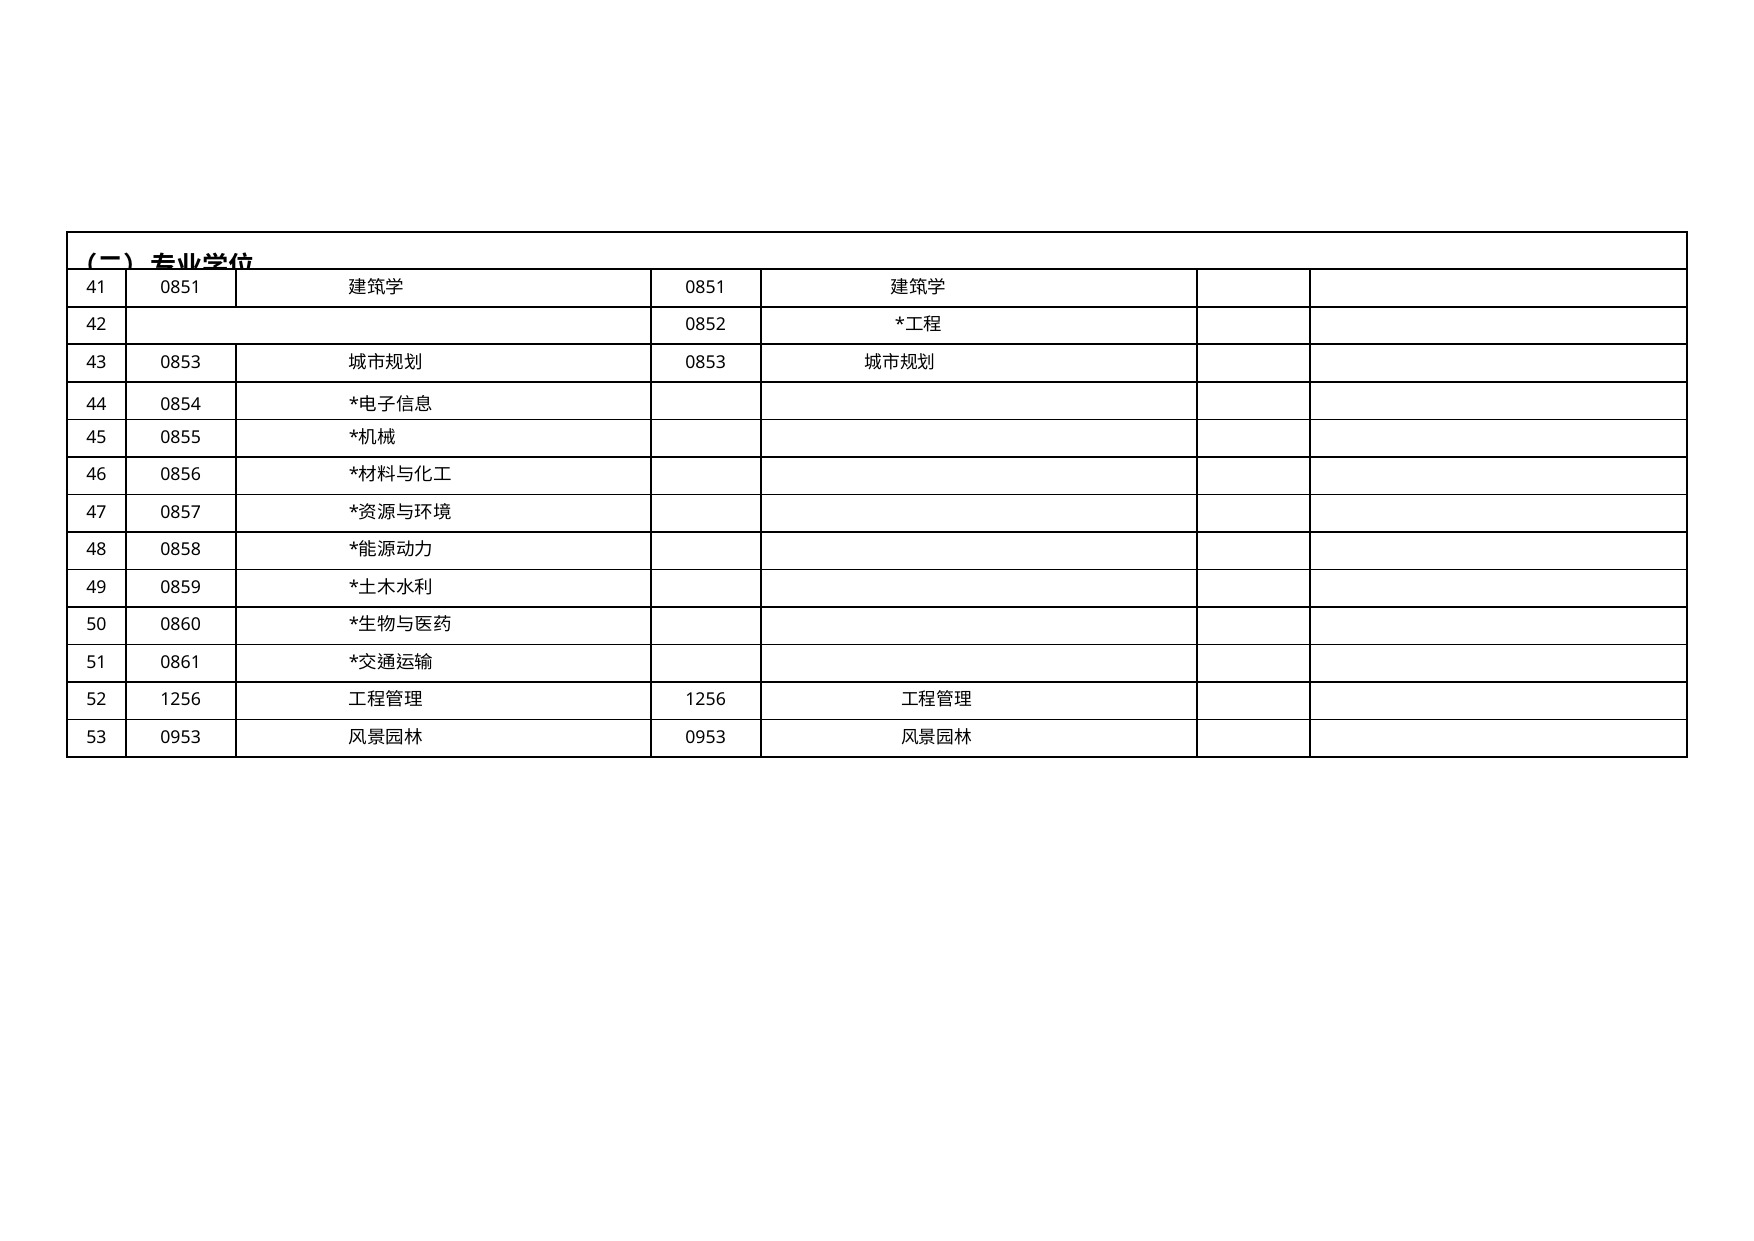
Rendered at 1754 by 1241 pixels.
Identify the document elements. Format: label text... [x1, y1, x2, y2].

table_cell *生物与医药 [237, 608, 650, 643]
table_cell 城市规划 [762, 345, 1196, 381]
table_cell [1311, 533, 1686, 568]
table_cell [1311, 570, 1686, 606]
table_cell [1198, 495, 1309, 531]
table_cell 0953 [127, 720, 235, 756]
table_cell 0861 [127, 645, 235, 681]
table_cell [762, 420, 1196, 456]
table_cell 1256 [652, 683, 760, 718]
table_cell [762, 495, 1196, 531]
table_cell *材料与化工 [237, 458, 650, 493]
table_cell 53 [68, 720, 125, 756]
table_cell 51 [68, 645, 125, 681]
table_cell [1311, 308, 1686, 343]
table_cell *工程 [762, 308, 1196, 343]
table_cell *电子信息 [237, 383, 650, 418]
table_cell [652, 495, 760, 531]
table_cell *能源动力 [237, 533, 650, 568]
table_cell *土木水利 [237, 570, 650, 606]
table_cell 50 [68, 608, 125, 643]
table_cell [762, 458, 1196, 493]
table_cell [652, 608, 760, 643]
table_cell [1198, 308, 1309, 343]
table_cell 城市规划 [237, 345, 650, 381]
table_cell [1198, 383, 1309, 418]
table_cell [1198, 683, 1309, 718]
table_cell [1198, 570, 1309, 606]
table_cell 建筑学 [762, 270, 1196, 306]
table_cell [652, 645, 760, 681]
table_cell [1311, 345, 1686, 381]
table_cell [652, 383, 760, 418]
table_cell 46 [68, 458, 125, 493]
table_cell 工程管理 [237, 683, 650, 718]
table_cell [762, 645, 1196, 681]
table_cell 52 [68, 683, 125, 718]
table_cell [762, 608, 1196, 643]
table_cell [1198, 458, 1309, 493]
table_cell [1311, 383, 1686, 418]
table_cell 0858 [127, 533, 235, 568]
table_header （二）专业学位 [68, 233, 1686, 268]
table_cell 建筑学 [237, 270, 650, 306]
table_cell [1198, 533, 1309, 568]
table_cell 1256 [127, 683, 235, 718]
table_cell 风景园林 [762, 720, 1196, 756]
table_cell 0953 [652, 720, 760, 756]
table_cell 0855 [127, 420, 235, 456]
table_cell [652, 458, 760, 493]
table_cell [1198, 720, 1309, 756]
table_cell *机械 [237, 420, 650, 456]
table_cell 44 [68, 383, 125, 418]
table_cell *交通运输 [237, 645, 650, 681]
table_cell 0859 [127, 570, 235, 606]
table_cell [127, 308, 650, 343]
table_cell [652, 533, 760, 568]
table_cell [1311, 495, 1686, 531]
table_cell 0851 [127, 270, 235, 306]
table_cell [1198, 270, 1309, 306]
table_cell 0860 [127, 608, 235, 643]
table_cell [1311, 420, 1686, 456]
table_cell 49 [68, 570, 125, 606]
table_cell [1311, 720, 1686, 756]
table_cell [1198, 645, 1309, 681]
table_cell 0857 [127, 495, 235, 531]
table_cell 0854 [127, 383, 235, 418]
table_cell 0856 [127, 458, 235, 493]
table_cell [652, 420, 760, 456]
table_cell [762, 383, 1196, 418]
table_cell [1311, 645, 1686, 681]
table_cell 45 [68, 420, 125, 456]
table_cell 工程管理 [762, 683, 1196, 718]
table_cell [1311, 683, 1686, 718]
table_cell [1198, 345, 1309, 381]
table_cell [762, 533, 1196, 568]
table_cell 0852 [652, 308, 760, 343]
table_cell 41 [68, 270, 125, 306]
table_cell [1198, 608, 1309, 643]
table_cell [1311, 608, 1686, 643]
table_cell 42 [68, 308, 125, 343]
table_cell [652, 570, 760, 606]
table_cell 48 [68, 533, 125, 568]
table_cell [1198, 420, 1309, 456]
table_cell 风景园林 [237, 720, 650, 756]
table_cell [1311, 458, 1686, 493]
table_cell 47 [68, 495, 125, 531]
table_cell 43 [68, 345, 125, 381]
table_cell *资源与环境 [237, 495, 650, 531]
table_cell 0853 [652, 345, 760, 381]
table_cell 0851 [652, 270, 760, 306]
table_cell [1311, 270, 1686, 306]
table_cell 0853 [127, 345, 235, 381]
table_cell [762, 570, 1196, 606]
